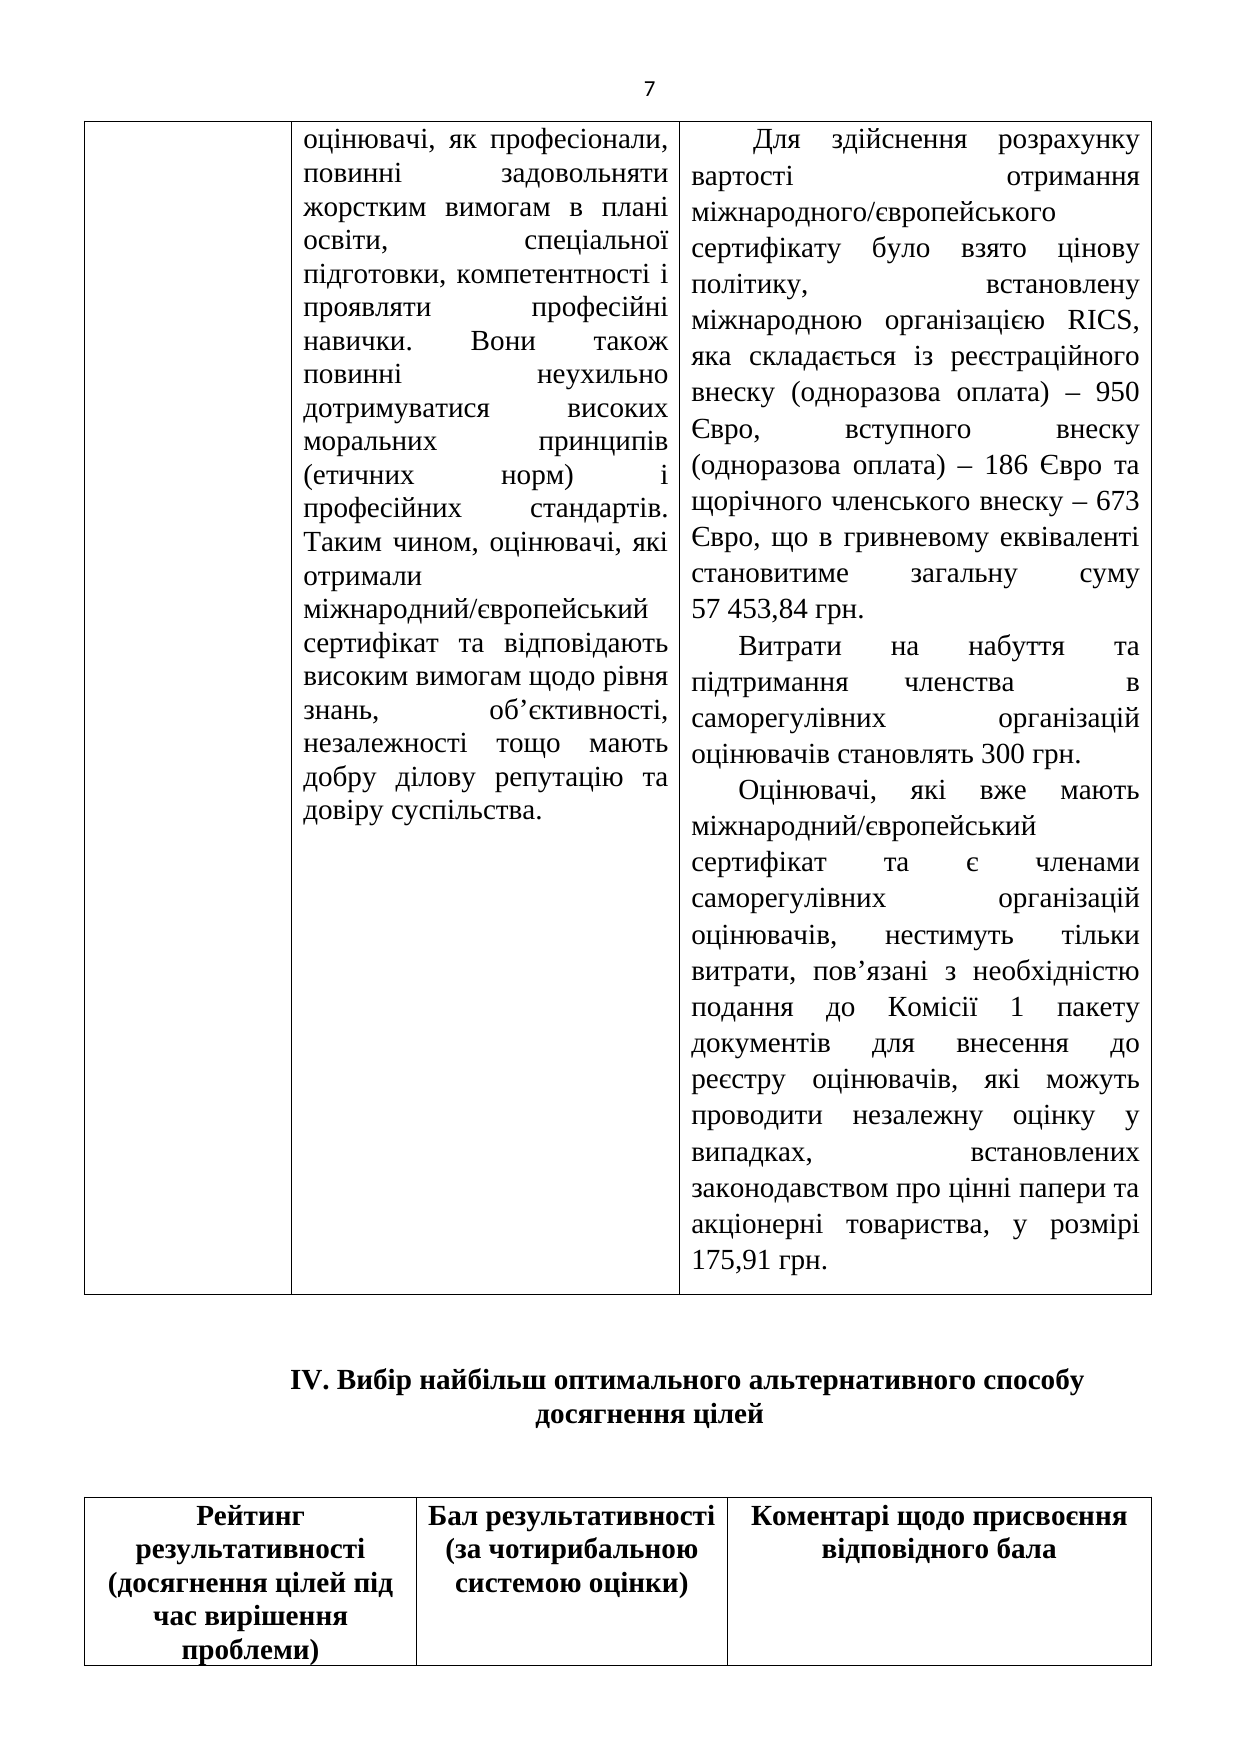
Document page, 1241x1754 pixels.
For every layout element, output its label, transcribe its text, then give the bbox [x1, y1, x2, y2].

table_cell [292, 122, 679, 1294]
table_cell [680, 122, 1151, 1294]
table_header Бал результативності (за чотирибальною системою оцінки) [417, 1498, 727, 1665]
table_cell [85, 122, 291, 1294]
text ІV. Вибір найбільш оптимального альтернативного способу досягнення цілей [148, 1362, 1152, 1429]
table_header Рейтинг результативності (досягнення цілей під час вирішення проблеми) [85, 1498, 416, 1665]
table_header Коментарі щодо присвоєння відповідного бала [728, 1498, 1151, 1665]
